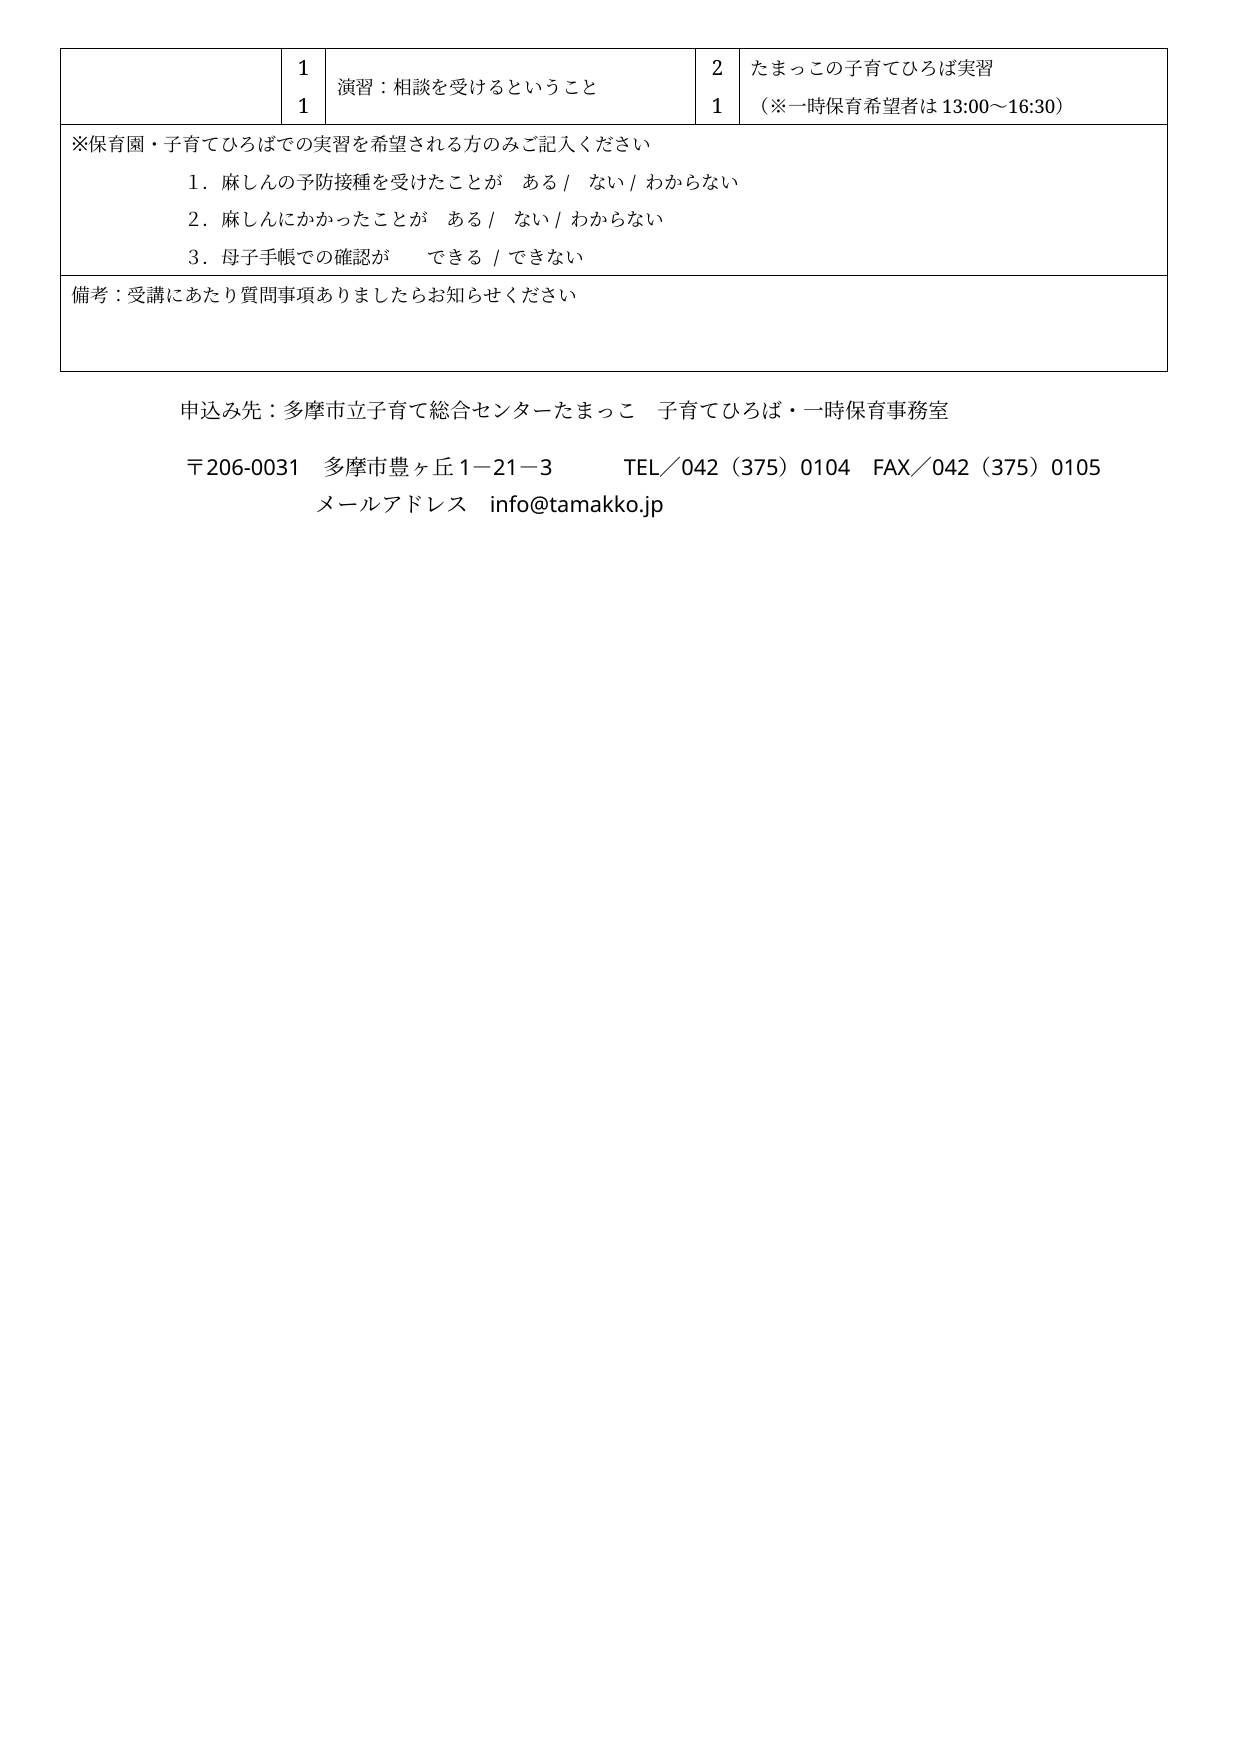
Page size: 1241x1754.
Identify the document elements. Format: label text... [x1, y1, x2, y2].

text メールアドレス info@tamakko.jp [75, 484, 1165, 522]
table_cell 演習：相談を受けるということ [326, 49, 695, 124]
table_cell たまっこの子育てひろば実習 （※一時保育希望者は13:00～16:30） [740, 49, 1167, 124]
table_cell ※保育園・子育てひろばでの実習を希望される方のみご記入ください １．麻しんの予防接種を受けたことが ある / ない / わからない ２．麻しんにかかったことが ある / ない / わからない ３．母子手帳での確認が できる / できない [61, 125, 1167, 275]
table_cell 11 [282, 49, 325, 124]
table_cell 21 [696, 49, 739, 124]
text 〒206-0031 多摩市豊ヶ丘1－21－3 TEL／042（375）0104 FAX／042（375）0105 [75, 447, 1165, 484]
table_cell 備考：受講にあたり質問事項ありましたらお知らせください [61, 276, 1167, 371]
text 申込み先：多摩市立子育て総合センターたまっこ 子育てひろば・一時保育事務室 [75, 391, 1165, 428]
